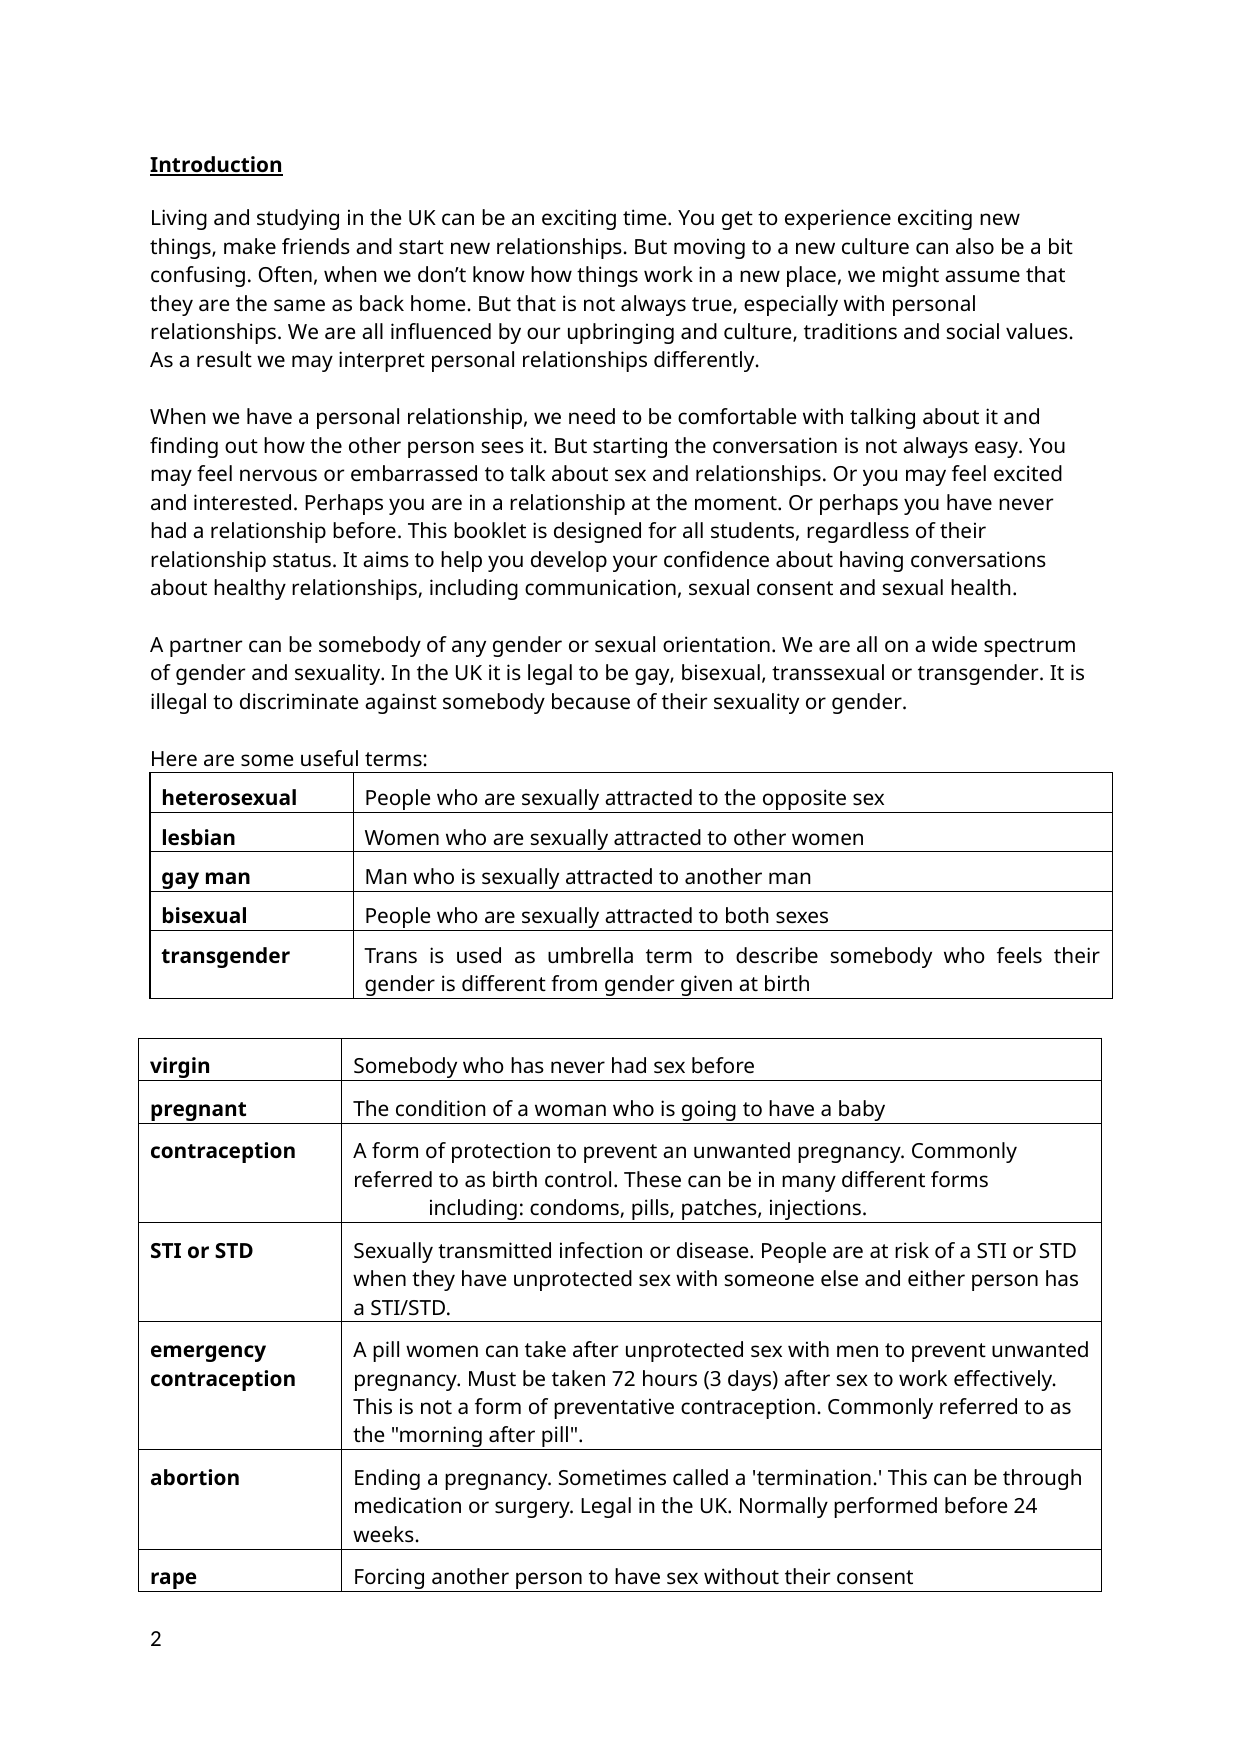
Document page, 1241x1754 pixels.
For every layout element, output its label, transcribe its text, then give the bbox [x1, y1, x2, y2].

table_cell lesbian [151, 813, 353, 851]
text When we have a personal relationship, we need to be comfortable with talking about it and finding out how the other person sees it. But starting the conversation is not always easy. You may feel nervous or embarrassed to talk about sex and relationships. Or you may feel excited and interested. Perhaps you are in a relationship at the moment. Or perhaps you have never had a relationship before. This booklet is designed for all students, regardless of their relationship status. It aims to help you develop your confidence about having conversations about healthy relationships, including communication, sexual consent and sexual health. [150, 402, 1090, 602]
table_cell Forcing another person to have sex without their consent [342, 1550, 1101, 1591]
text Living and studying in the UK can be an exciting time. You get to experience exciting new things, make friends and start new relationships. But moving to a new culture can also be a bit confusing. Often, when we don’t know how things work in a new place, we might assume that they are the same as back home. But that is not always true, especially with personal relationships. We are all influenced by our upbringing and culture, traditions and social values. As a result we may interpret personal relationships differently. [150, 203, 1090, 374]
table_cell Ending a pregnancy. Sometimes called a 'termination.' This can be through medication or surgery. Legal in the UK. Normally performed before 24 weeks. [342, 1450, 1101, 1548]
table_cell transgender [151, 931, 353, 998]
table_cell Women who are sexually attracted to other women [354, 813, 1112, 851]
table_cell abortion [139, 1450, 341, 1548]
table_cell rape [139, 1550, 341, 1591]
table_cell Sexually transmitted infection or disease. People are at risk of a STI or STD when they have unprotected sex with someone else and either person has a STI/STD. [342, 1223, 1101, 1321]
table_cell Trans is used as umbrella term to describe somebody who feels their gender is different from gender given at birth [354, 931, 1112, 998]
table_cell bisexual [151, 892, 353, 930]
table_cell gay man [151, 852, 353, 891]
table_header People who are sexually attracted to the opposite sex [354, 773, 1112, 812]
table_header heterosexual [151, 773, 353, 812]
text A partner can be somebody of any gender or sexual orientation. We are all on a wide spectrum of gender and sexuality. In the UK it is legal to be gay, bisexual, transsexual or transgender. It is illegal to discriminate against somebody because of their sexuality or gender. [150, 630, 1090, 715]
table_cell Man who is sexually attracted to another man [354, 852, 1112, 891]
table_cell A form of protection to prevent an unwanted pregnancy. Commonly referred to as birth control. These can be in many different forms including: condoms, pills, patches, injections. [342, 1124, 1101, 1222]
table_header Somebody who has never had sex before [342, 1039, 1101, 1080]
table_cell pregnant [139, 1081, 341, 1122]
table_cell A pill women can take after unprotected sex with men to prevent unwanted pregnancy. Must be taken 72 hours (3 days) after sex to work effectively. This is not a form of preventative contraception. Commonly referred to as the "morning after pill". [342, 1322, 1101, 1449]
table_cell emergency contraception [139, 1322, 341, 1449]
table_cell contraception [139, 1124, 341, 1222]
text Introduction [150, 150, 1090, 178]
table_cell The condition of a woman who is going to have a baby [342, 1081, 1101, 1122]
table_cell People who are sexually attracted to both sexes [354, 892, 1112, 930]
table_header virgin [139, 1039, 341, 1080]
table_cell STI or STD [139, 1223, 341, 1321]
text Here are some useful terms: [150, 744, 1090, 772]
